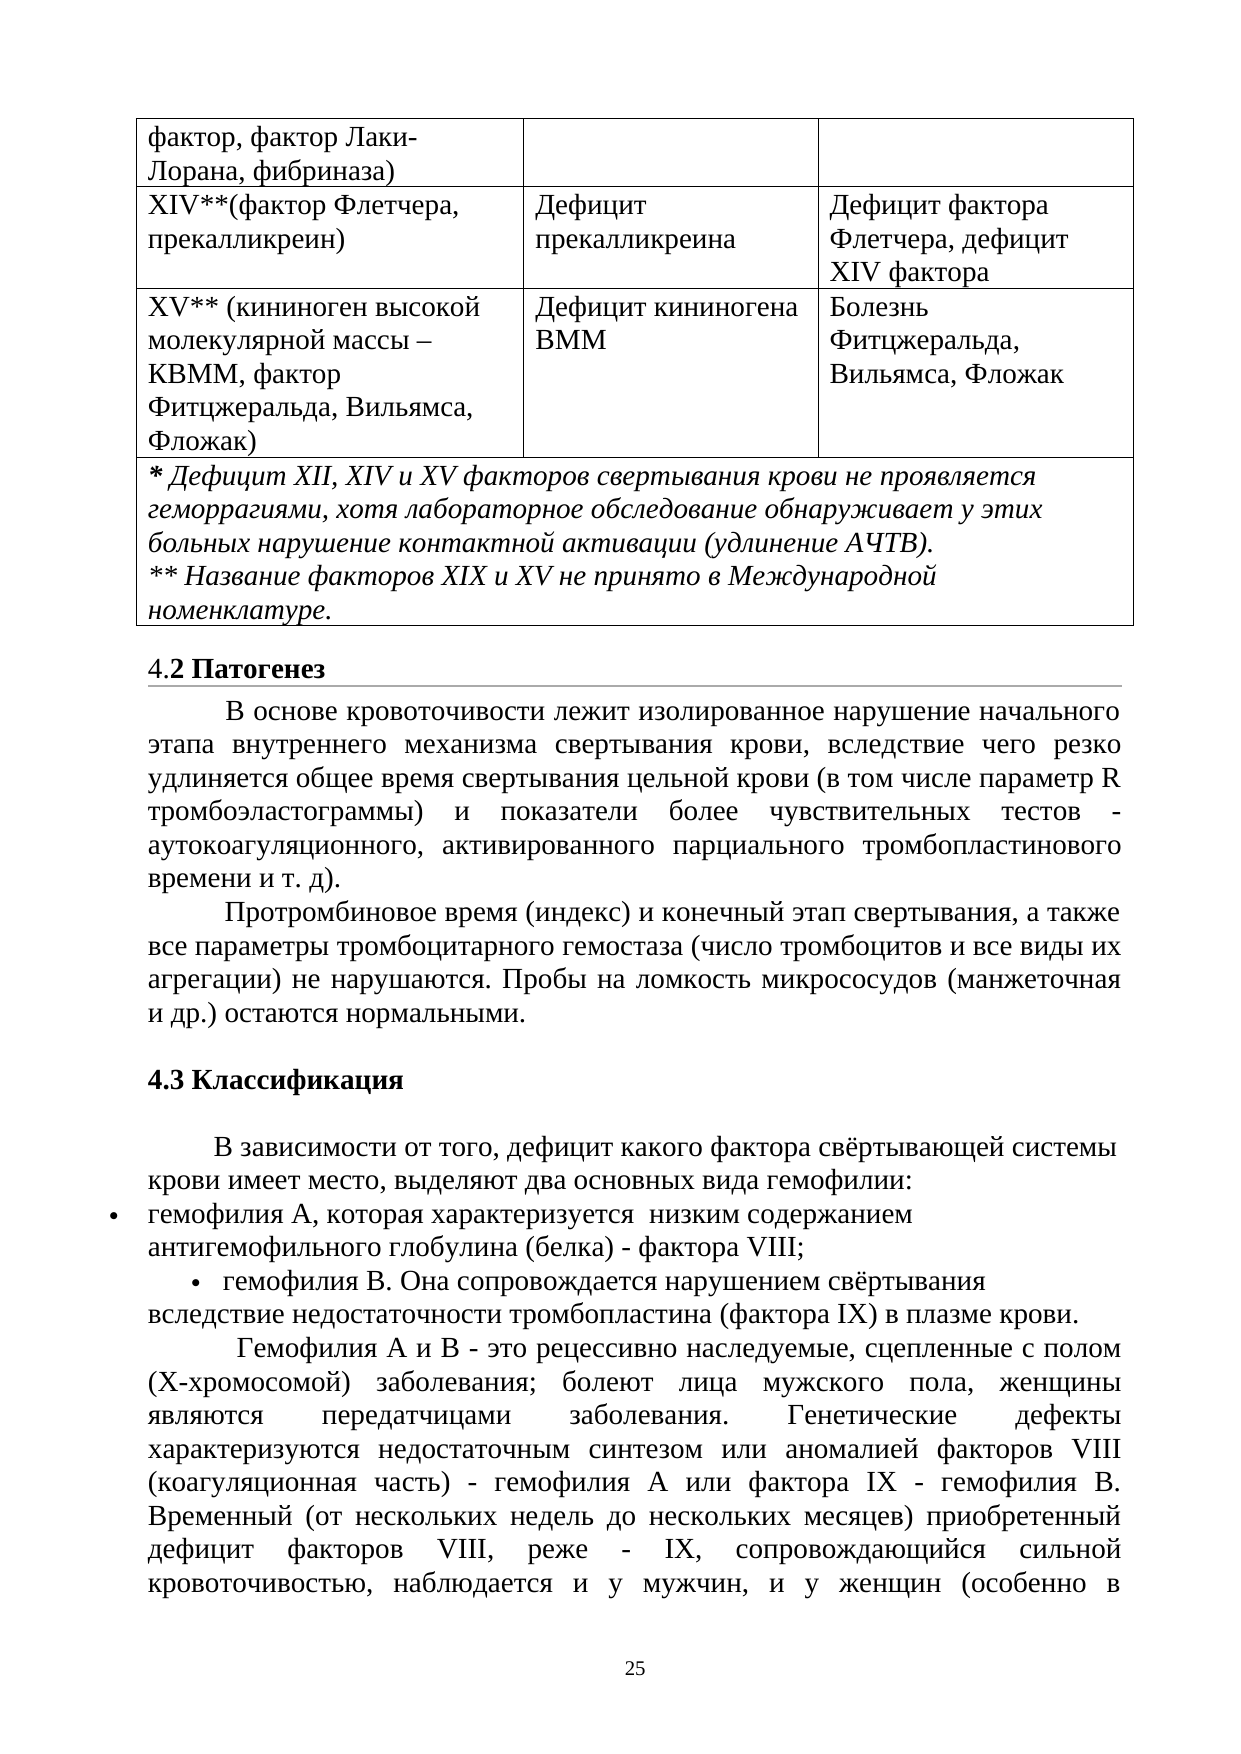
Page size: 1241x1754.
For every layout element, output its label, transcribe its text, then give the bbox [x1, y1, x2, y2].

text В зависимости от того, дефицит какого фактора свёртывающей системы крови имеет место, выделяют два основных вида гемофилии: [148, 1129, 1122, 1196]
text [148, 1330, 1122, 1598]
table_cell Болезнь Фитцжеральда, Вильямса, Фложак [819, 289, 1133, 457]
table_cell Дефицит прекалликреина [524, 187, 818, 288]
table_cell * Дефицит XII, XIV и XV факторов свертывания крови не проявляется геморрагиями, хотя лабораторное обследование обнаруживает у этих больных нарушение контактной активации (удлинение АЧТВ). ** Название факторов XIX и XV не принято в Международной номенклатуре. [137, 458, 1133, 625]
text В основе кровоточивости лежит изолированное нарушение начального этапа внутреннего механизма свертывания крови, вследствие чего резко удлиняется общее время свертывания цельной крови (в том числе параметр R тромбоэластограммы) и показатели более чувствительных тестов - аутокоагуляционного, активированного парциального тромбопластинового времени и т. д). [148, 693, 1122, 894]
table_cell – [819, 119, 1133, 186]
table_cell XIV**(фактор Флетчера, прекалликреин) [137, 187, 523, 288]
table_cell Дефицит кининогена ВММ [524, 289, 818, 457]
list гемофилия А, которая характеризуется низким содержанием антигемофильного глобулина (белка) - фактора VIII; [110, 1196, 1122, 1263]
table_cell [524, 119, 818, 186]
text 4.2 Патогенез [148, 651, 1122, 685]
list гемофилия В. Она сопровождается нарушением свёртывания вследствие недостаточности тромбопластина (фактора IX) в плазме крови. [148, 1263, 1122, 1330]
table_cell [137, 119, 523, 186]
table_cell XV** (кининоген высокой молекулярной массы – КВММ, фактор Фитцжеральда, Вильямса, Фложак) [137, 289, 523, 457]
text Протромбиновое время (индекс) и конечный этап свертывания, а также все параметры тромбоцитарного гемостаза (число тромбоцитов и все виды их агрегации) не нарушаются. Пробы на ломкость микрососудов (манжеточная и др.) остаются нормальными. [148, 894, 1122, 1028]
table_cell Дефицит фактора Флетчера, дефицит XIV фактора [819, 187, 1133, 288]
text 4.3 Классификация [148, 1062, 1122, 1095]
